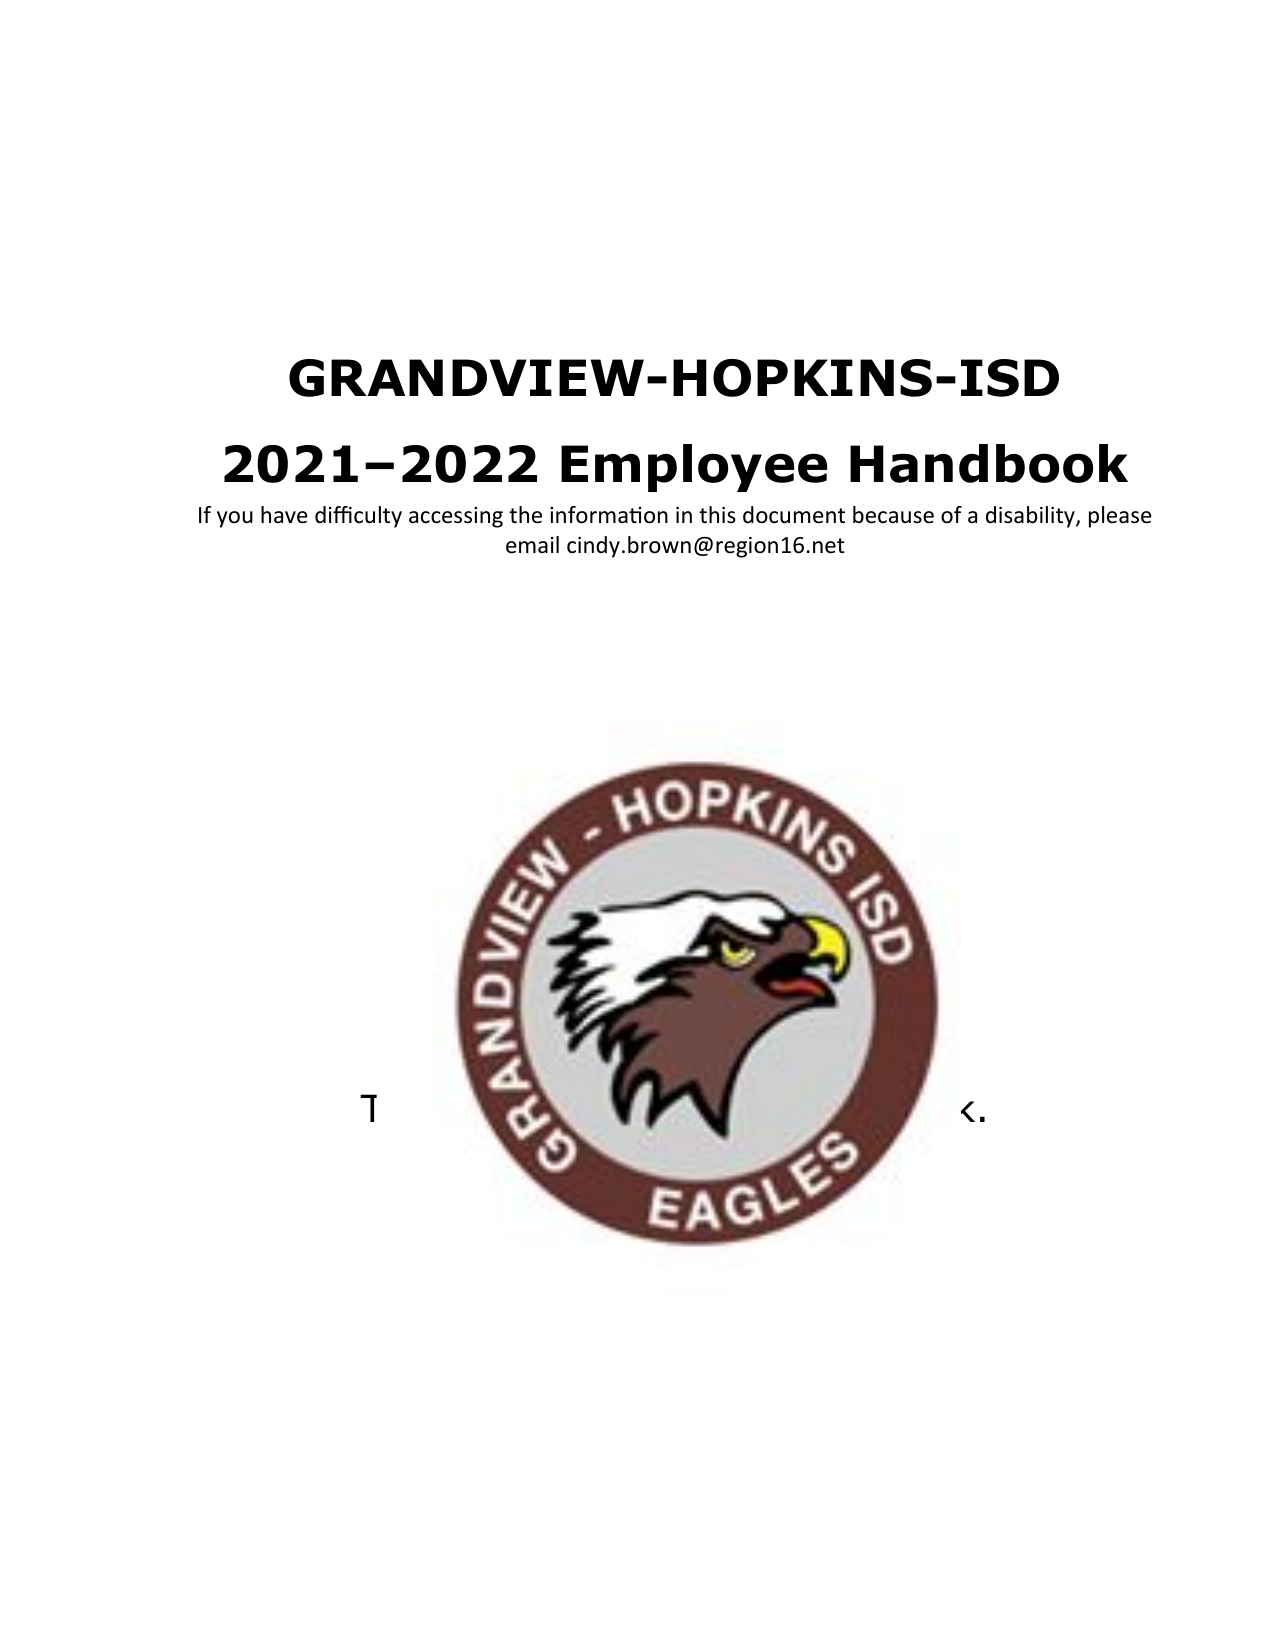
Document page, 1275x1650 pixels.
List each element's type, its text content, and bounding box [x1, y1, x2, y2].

text This page intentionally left blank. [187, 1085, 376, 1131]
subtitle 2021–2022 Employee Handbook [187, 432, 1162, 493]
text If you have difficulty accessing the information in this document because of a disability, please email cindy.brown@region16.net [187, 499, 1162, 560]
text This page intentionally left blank. [961, 1085, 1162, 1131]
picture [376, 717, 961, 1302]
subtitle GRANDVIEW-HOPKINS-ISD [187, 346, 1162, 407]
